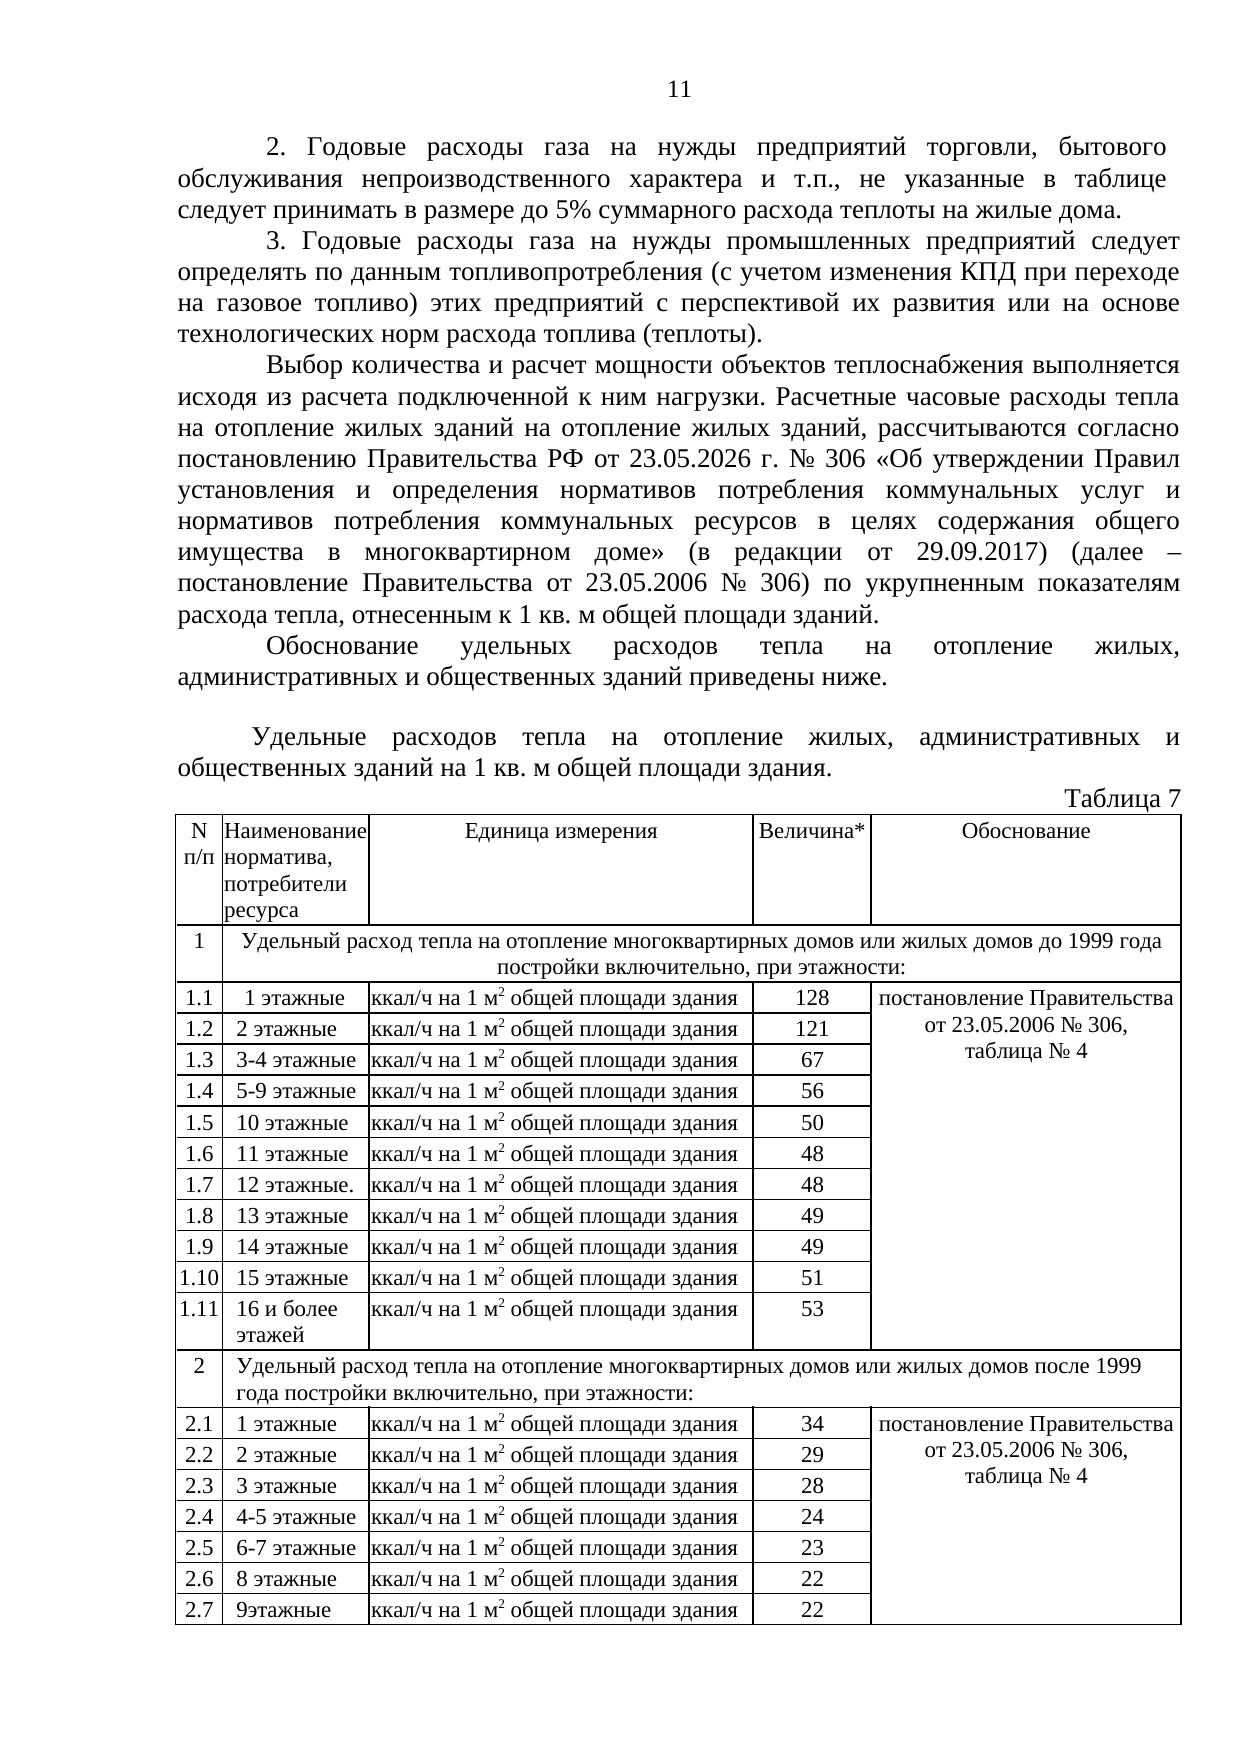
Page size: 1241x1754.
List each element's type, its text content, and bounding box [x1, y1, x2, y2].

table_cell постановление Правительства от 23.05.2006 № 306, таблица № 4 [872, 1408, 1180, 1624]
table_cell 1 этажные [223, 983, 368, 1012]
table_cell 6-7 этажные [223, 1532, 368, 1562]
table_cell 22 [754, 1563, 870, 1593]
table_cell 2.1 [176, 1408, 222, 1437]
table_header Величина* [754, 815, 870, 924]
table_header Наименование норматива, потребители ресурса [223, 815, 368, 924]
text Удельные расходов тепла на отопление жилых, административных и общественных зданий на 1 кв. м общей площади здания. [177, 720, 1181, 783]
table_cell 49 [754, 1231, 870, 1261]
table_cell 56 [754, 1076, 870, 1105]
table_cell ккал/ч на 1 м2 общей площади здания [370, 1107, 752, 1136]
table_cell 2.6 [176, 1563, 222, 1593]
table_cell 22 [754, 1594, 870, 1624]
table_cell 1.6 [176, 1138, 222, 1167]
table_cell ккал/ч на 1 м2 общей площади здания [370, 1501, 752, 1531]
table_cell 2 этажные [223, 1014, 368, 1043]
table_cell 24 [754, 1501, 870, 1531]
text Выбор количества и расчет мощности объектов теплоснабжения выполняется исходя из расчета подключенной к ним нагрузки. Расчетные часовые расходы тепла на отопление жилых зданий на отопление жилых зданий, рассчитываются согласно постановлению Правительства РФ от 23.05.2026 г. № 306 «Об утверждении Правил установления и определения нормативов потребления коммунальных услуг и нормативов потребления коммунальных ресурсов в целях содержания общего имущества в многоквартирном доме» (в редакции от 29.09.2017) (далее – постановление Правительства от 23.05.2006 № 306) по укрупненным показателям расхода тепла, отнесенным к 1 кв. м общей площади зданий. [177, 348, 1181, 629]
table_header Единица измерения [370, 815, 752, 924]
table_cell 3 этажные [223, 1470, 368, 1499]
table_cell 5-9 этажные [223, 1076, 368, 1105]
table_cell ккал/ч на 1 м2 общей площади здания [370, 1293, 752, 1349]
table_cell 49 [754, 1200, 870, 1229]
table_cell 67 [754, 1045, 870, 1074]
table_cell 1 [176, 925, 222, 981]
table_cell 1.5 [176, 1106, 222, 1136]
table_cell 11 этажные [223, 1138, 368, 1167]
table_cell ккал/ч на 1 м2 общей площади здания [370, 1200, 752, 1229]
text Обоснование удельных расходов тепла на отопление жилых, административных и общественных зданий приведены ниже. [177, 629, 1181, 691]
table_header Обоснование [872, 815, 1180, 924]
table_cell постановление Правительства от 23.05.2006 № 306, таблица № 4 [872, 983, 1180, 1349]
table_cell ккал/ч на 1 м2 общей площади здания [370, 1014, 752, 1043]
table_cell 53 [754, 1293, 870, 1349]
table_header N п/п [176, 815, 222, 924]
table_cell ккал/ч на 1 м2 общей площади здания [370, 1532, 752, 1562]
table_cell Удельный расход тепла на отопление многоквартирных домов или жилых домов после 1999 года постройки включительно, при этажности: [223, 1351, 1180, 1406]
table_cell 1.1 [176, 982, 222, 1012]
table_cell 1.4 [176, 1075, 222, 1105]
table_cell ккал/ч на 1 м2 общей площади здания [370, 1262, 752, 1292]
table_cell 4-5 этажные [223, 1501, 368, 1531]
table_cell Удельный расход тепла на отопление многоквартирных домов или жилых домов до 1999 года постройки включительно, при этажности: [223, 926, 1180, 981]
text 3. Годовые расходы газа на нужды промышленных предприятий следует определять по данным топливопротребления (с учетом изменения КПД при переходе на газовое топливо) этих предприятий с перспективой их развития или на основе технологических норм расхода топлива (теплоты). [177, 224, 1181, 348]
table_cell 1.7 [176, 1169, 222, 1198]
table_cell 1.9 [176, 1231, 222, 1261]
table_cell 128 [754, 983, 870, 1012]
table_cell 2.3 [176, 1470, 222, 1499]
text 2. Годовые расходы газа на нужды предприятий торговли, бытового обслуживания непроизводственного характера и т.п., не указанные в таблице следует принимать в размере до 5% суммарного расхода теплоты на жилые дома. [177, 131, 1168, 224]
table_cell 1.3 [176, 1044, 222, 1074]
table_cell 28 [754, 1470, 870, 1499]
table_cell 2.2 [176, 1439, 222, 1468]
table_cell 29 [754, 1439, 870, 1468]
table_cell 15 этажные [223, 1262, 368, 1292]
table_cell ккал/ч на 1 м2 общей площади здания [370, 983, 752, 1012]
table_cell ккал/ч на 1 м2 общей площади здания [370, 1470, 752, 1499]
table_cell 1 этажные [223, 1408, 368, 1437]
table_cell 2 этажные [223, 1439, 368, 1468]
table_cell ккал/ч на 1 м2 общей площади здания [370, 1138, 752, 1167]
table_cell 3-4 этажные [223, 1045, 368, 1074]
table_cell 1.11 [176, 1293, 222, 1349]
table_cell 1.2 [176, 1013, 222, 1043]
table_cell ккал/ч на 1 м2 общей площади здания [370, 1563, 752, 1593]
table_cell 13 этажные [223, 1200, 368, 1229]
table_cell 8 этажные [223, 1563, 368, 1593]
table_cell 121 [754, 1014, 870, 1043]
table_cell ккал/ч на 1 м2 общей площади здания [370, 1231, 752, 1261]
table_cell 12 этажные. [223, 1169, 368, 1198]
table_cell 1.10 [176, 1262, 222, 1292]
table_cell 50 [754, 1107, 870, 1136]
table_cell 23 [754, 1532, 870, 1562]
table_cell ккал/ч на 1 м2 общей площади здания [370, 1439, 752, 1468]
table_cell 10 этажные [223, 1107, 368, 1136]
table_cell ккал/ч на 1 м2 общей площади здания [370, 1169, 752, 1198]
table_cell 1.8 [176, 1200, 222, 1229]
table_cell ккал/ч на 1 м2 общей площади здания [370, 1076, 752, 1105]
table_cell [370, 1594, 752, 1624]
table_cell 48 [754, 1138, 870, 1167]
text Таблица 7 [177, 783, 1181, 814]
table_cell 34 [754, 1408, 870, 1437]
table_cell 2.5 [176, 1532, 222, 1562]
table_cell 16 и более этажей [223, 1293, 368, 1349]
table_cell 9этажные [223, 1594, 368, 1624]
table_cell 14 этажные [223, 1231, 368, 1261]
table_cell 2 [176, 1350, 222, 1406]
table_cell ккал/ч на 1 м2 общей площади здания [370, 1408, 752, 1437]
table_cell 2.4 [176, 1501, 222, 1531]
table_cell 48 [754, 1169, 870, 1198]
table_cell 51 [754, 1262, 870, 1292]
table_cell ккал/ч на 1 м2 общей площади здания [370, 1045, 752, 1074]
table_cell 2.7 [176, 1594, 222, 1624]
